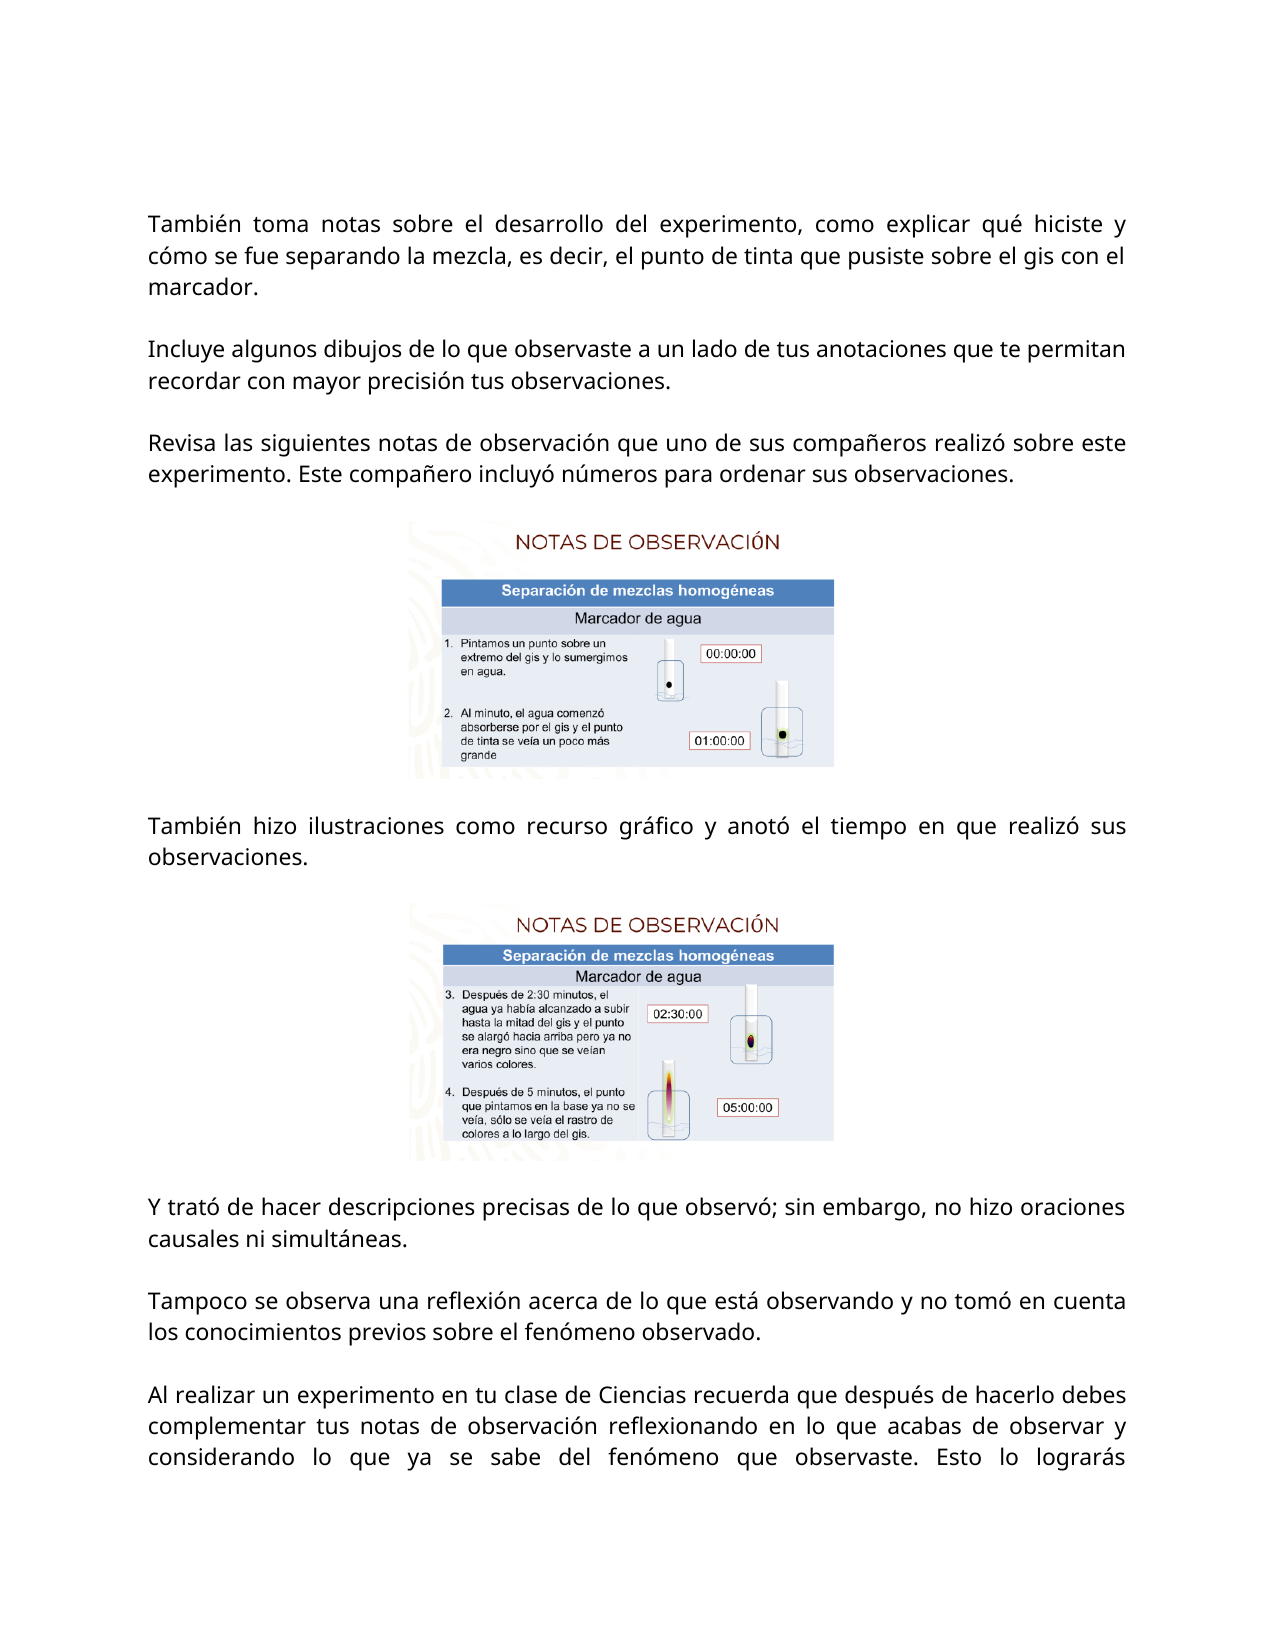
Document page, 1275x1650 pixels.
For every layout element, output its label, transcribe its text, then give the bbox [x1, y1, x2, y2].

text También toma notas sobre el desarrollo del experimento, como explicar qué hiciste y cómo se fue separando la mezcla, es decir, el punto de tinta que pusiste sobre el gis con el marcador. [148, 208, 1127, 302]
text También hizo ilustraciones como recurso gráfico y anotó el tiempo en que realizó sus observaciones. [148, 810, 1127, 872]
text Revisa las siguientes notas de observación que uno de sus compañeros realizó sobre este experimento. Este compañero incluyó números para ordenar sus observaciones. [148, 427, 1127, 490]
text Y trató de hacer descripciones precisas de lo que observó; sin embargo, no hizo oraciones causales ni simultáneas. [148, 1191, 1127, 1254]
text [148, 1379, 1127, 1473]
text Tampoco se observa una reflexión acerca de lo que está observando y no tomó en cuenta los conocimientos previos sobre el fenómeno observado. [148, 1285, 1127, 1348]
text Incluye algunos dibujos de lo que observaste a un lado de tus anotaciones que te permitan recordar con mayor precisión tus observaciones. [148, 333, 1127, 396]
picture [409, 903, 866, 1161]
picture [408, 521, 867, 779]
